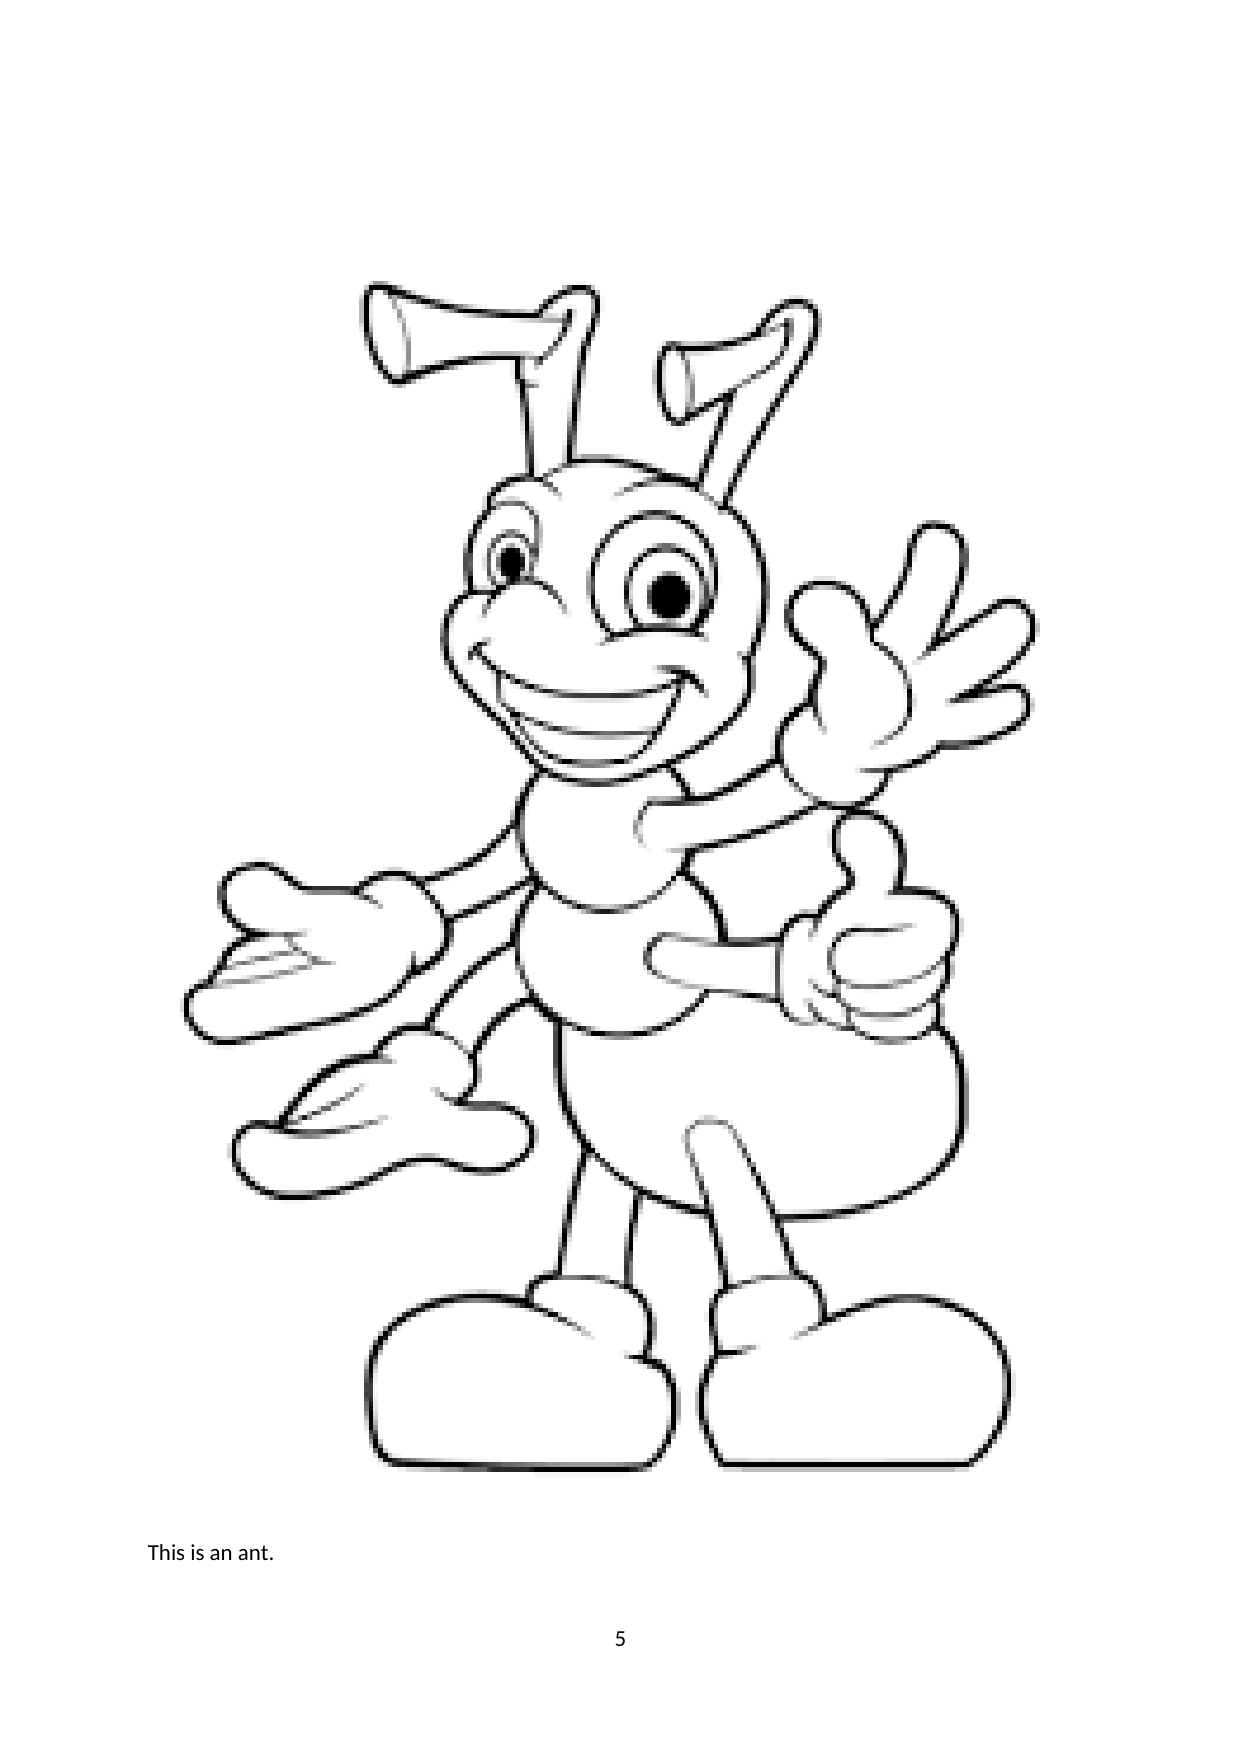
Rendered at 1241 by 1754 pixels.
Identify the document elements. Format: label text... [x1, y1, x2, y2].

text This is an ant. [148, 1538, 1093, 1566]
picture [147, 281, 1078, 1477]
